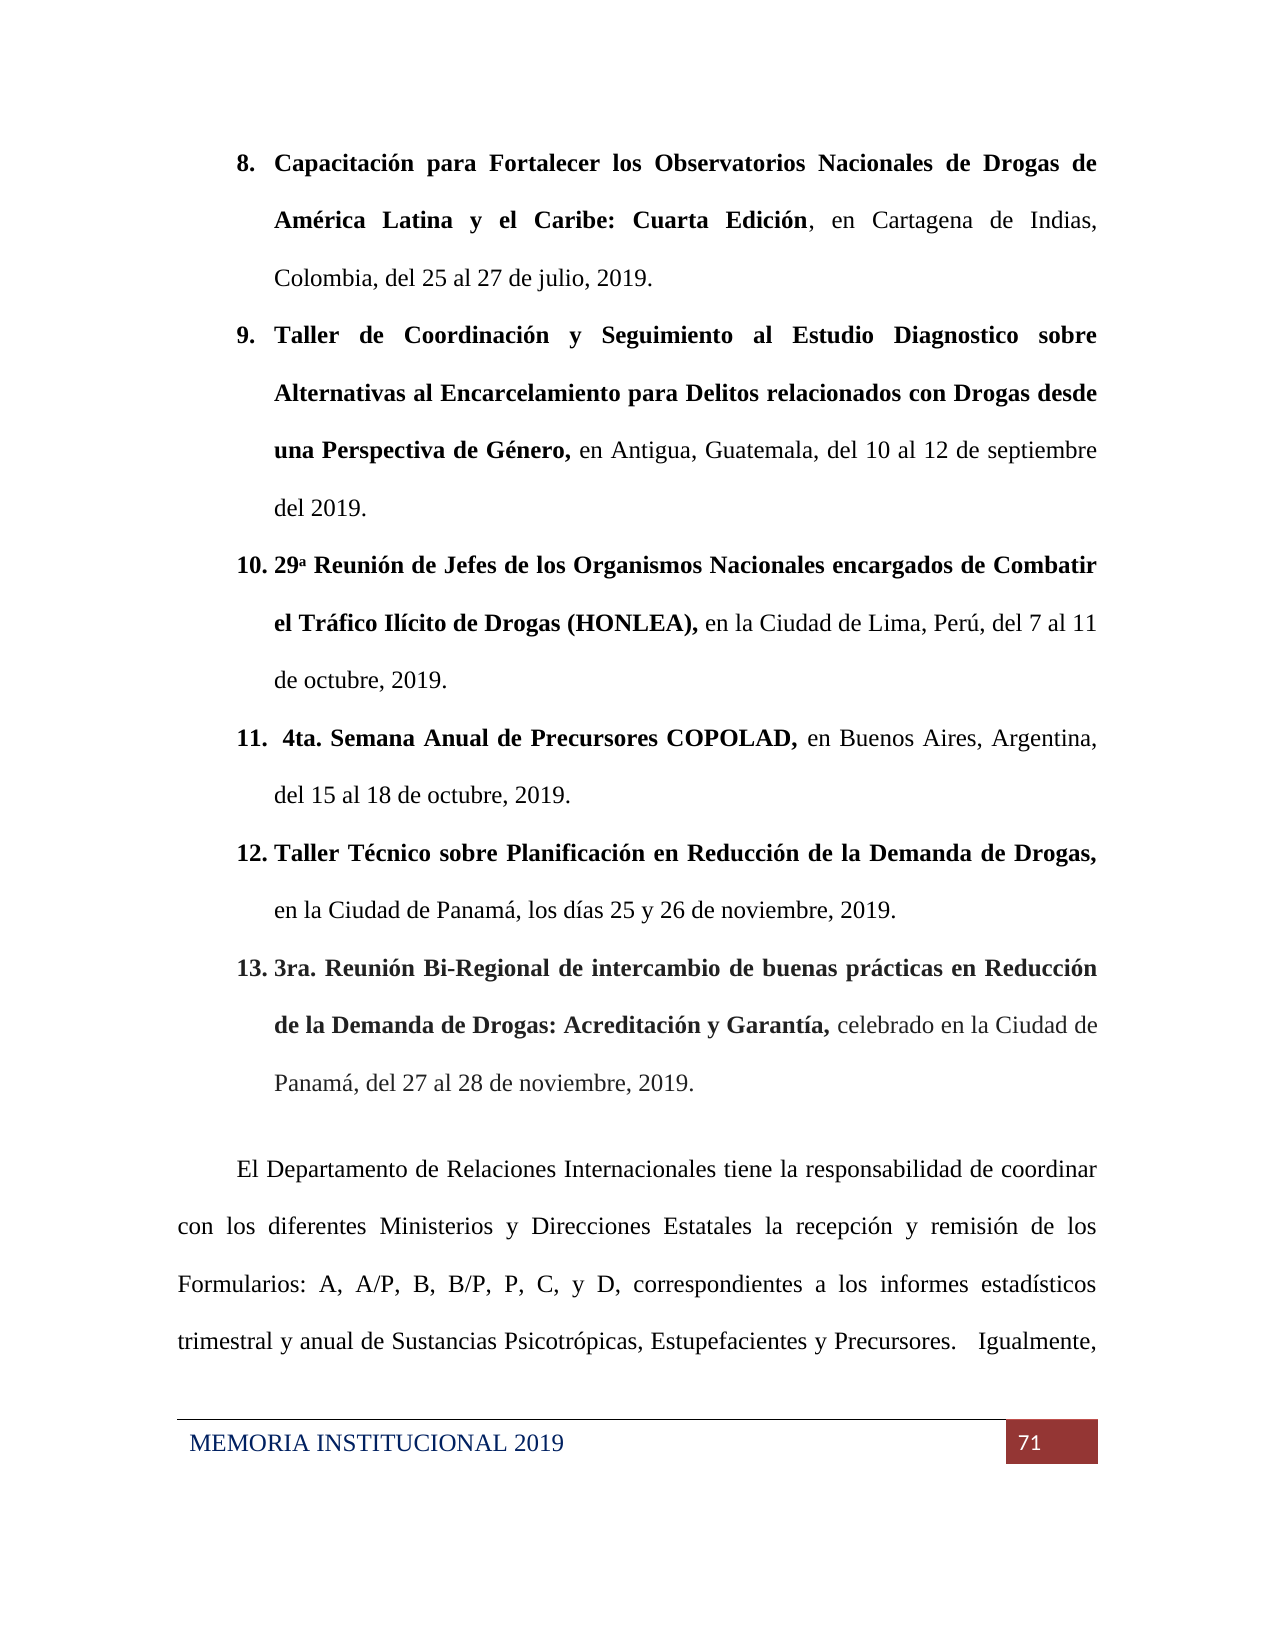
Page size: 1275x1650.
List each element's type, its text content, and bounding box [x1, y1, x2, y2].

list Taller de Coordinación y Seguimiento al Estudio Diagnostico sobre Alternativas al Encarcelamiento para Delitos relacionados con Drogas desde una Perspectiva de Género, en Antigua, Guatemala, del 10 al 12 de septiembre del 2019. [236, 320, 1098, 521]
list Capacitación para Fortalecer los Observatorios Nacionales de Drogas de América Latina y el Caribe: Cuarta Edición, en Cartagena de Indias, Colombia, del 25 al 27 de julio, 2019. [236, 148, 1098, 291]
list Taller Técnico sobre Planificación en Reducción de la Demanda de Drogas, en la Ciudad de Panamá, los días 25 y 26 de noviembre, 2019. [236, 838, 1098, 924]
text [177, 1154, 1098, 1355]
list 4ta. Semana Anual de Precursores COPOLAD, en Buenos Aires, Argentina, del 15 al 18 de octubre, 2019. [236, 723, 1098, 809]
list 3ra. Reunión Bi-Regional de intercambio de buenas prácticas en Reducción de la Demanda de Drogas: Acreditación y Garantía, celebrado en la Ciudad de Panamá, del 27 al 28 de noviembre, 2019. [236, 953, 1098, 1096]
list 29ͣ Reunión de Jefes de los Organismos Nacionales encargados de Combatir el Tráfico Ilícito de Drogas (HONLEA), en la Ciudad de Lima, Perú, del 7 al 11 de octubre, 2019. [236, 550, 1098, 694]
